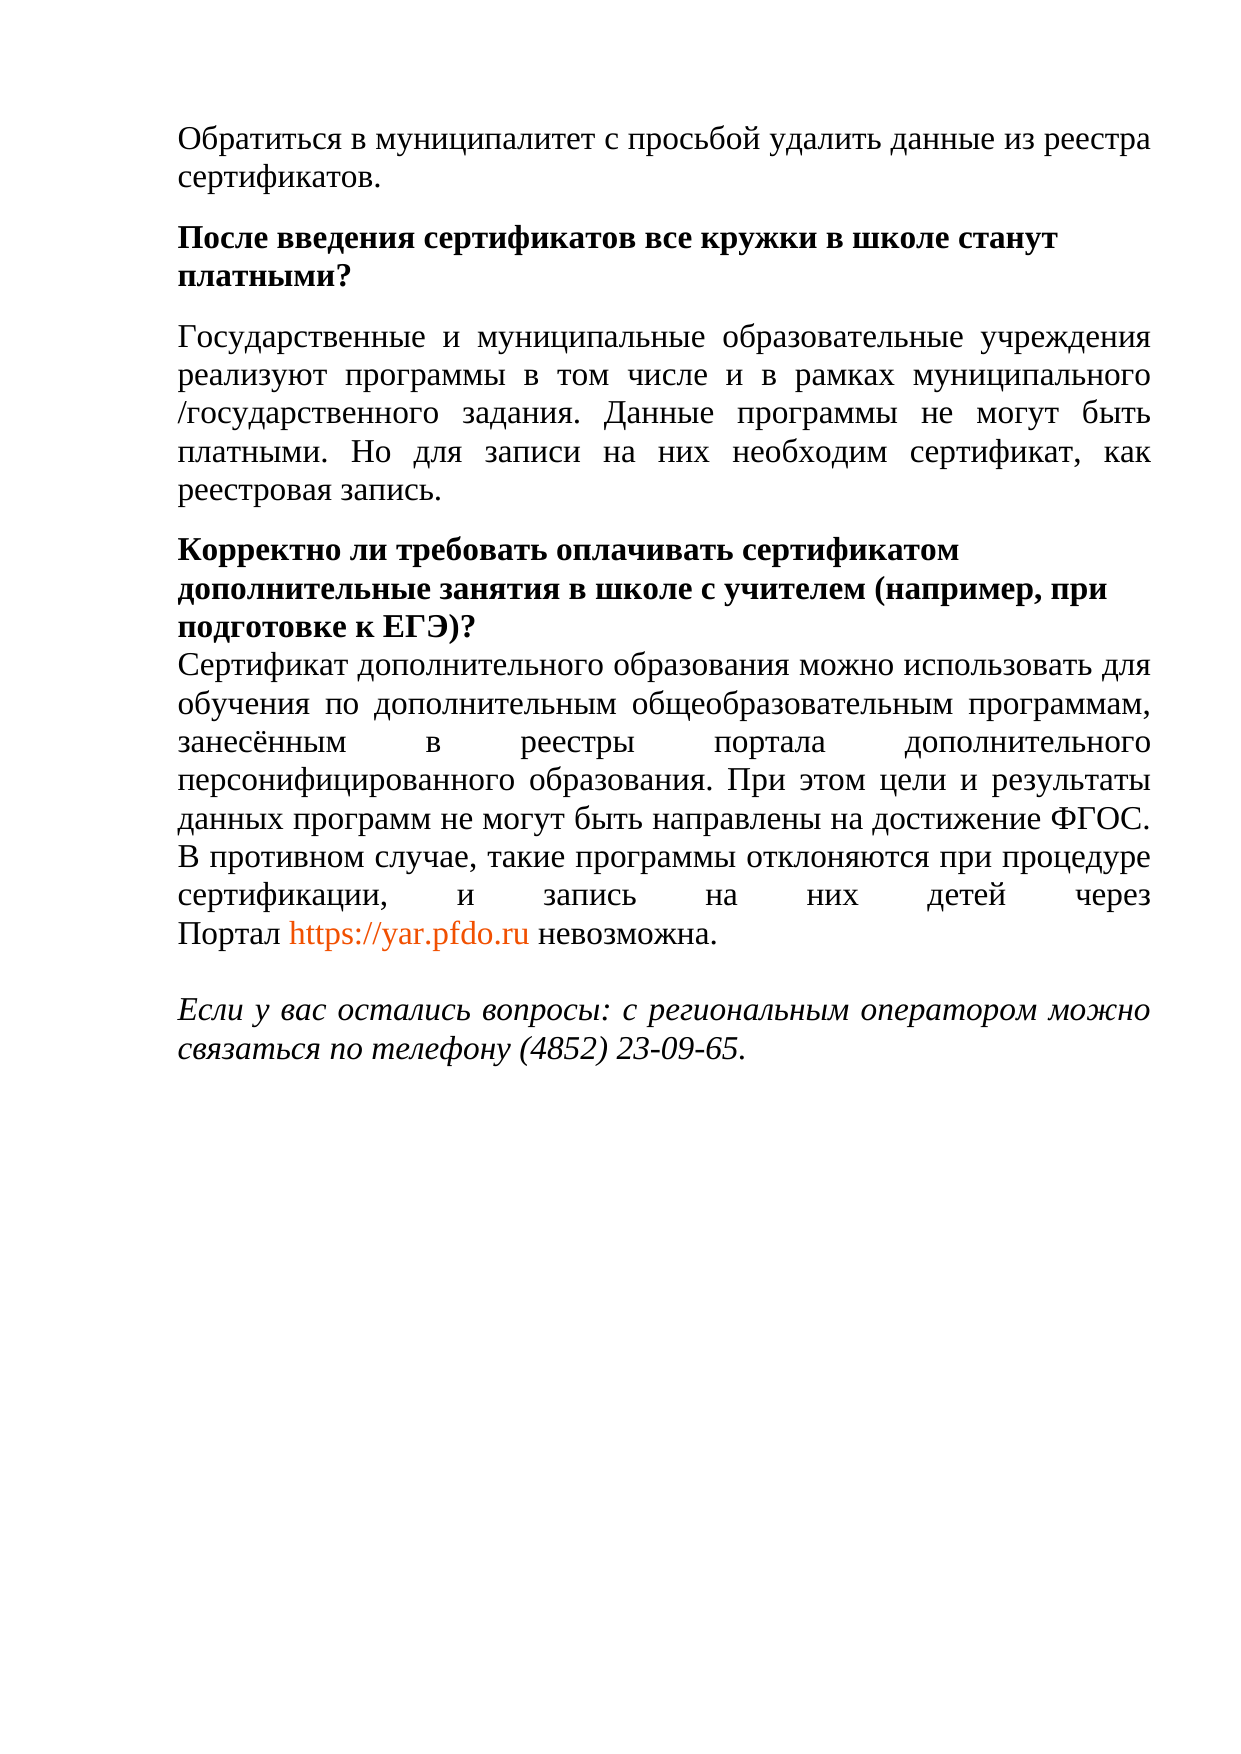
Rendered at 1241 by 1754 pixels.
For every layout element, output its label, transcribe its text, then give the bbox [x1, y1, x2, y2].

text Если у вас остались вопросы: с региональным оператором можно связаться по телефону (4852) 23-09-65. [177, 990, 1152, 1066]
text Обратиться в муниципалитет с просьбой удалить данные из реестра сертификатов. [177, 118, 1152, 195]
text Сертификат дополнительного образования можно использовать для обучения по дополнительным общеобразовательным программам, занесённым в реестры портала дополнительного персонифицированного образования. При этом цели и результаты данных программ не могут быть направлены на достижение ФГОС. В противном случае, такие программы отклоняются при процедуре сертификации, и запись на них детей через Портал https://yar.pfdo.ru невозможна. [177, 645, 1152, 951]
text Корректно ли требовать оплачивать сертификатом дополнительные занятия в школе с учителем (например, при подготовке к ЕГЭ)? [177, 530, 1152, 645]
text Государственные и муниципальные образовательные учреждения реализуют программы в том числе и в рамках муниципального /государственного задания. Данные программы не могут быть платными. Но для записи на них необходим сертификат, как реестровая запись. [177, 316, 1152, 507]
text После введения сертификатов все кружки в школе станут платными? [177, 217, 1152, 294]
